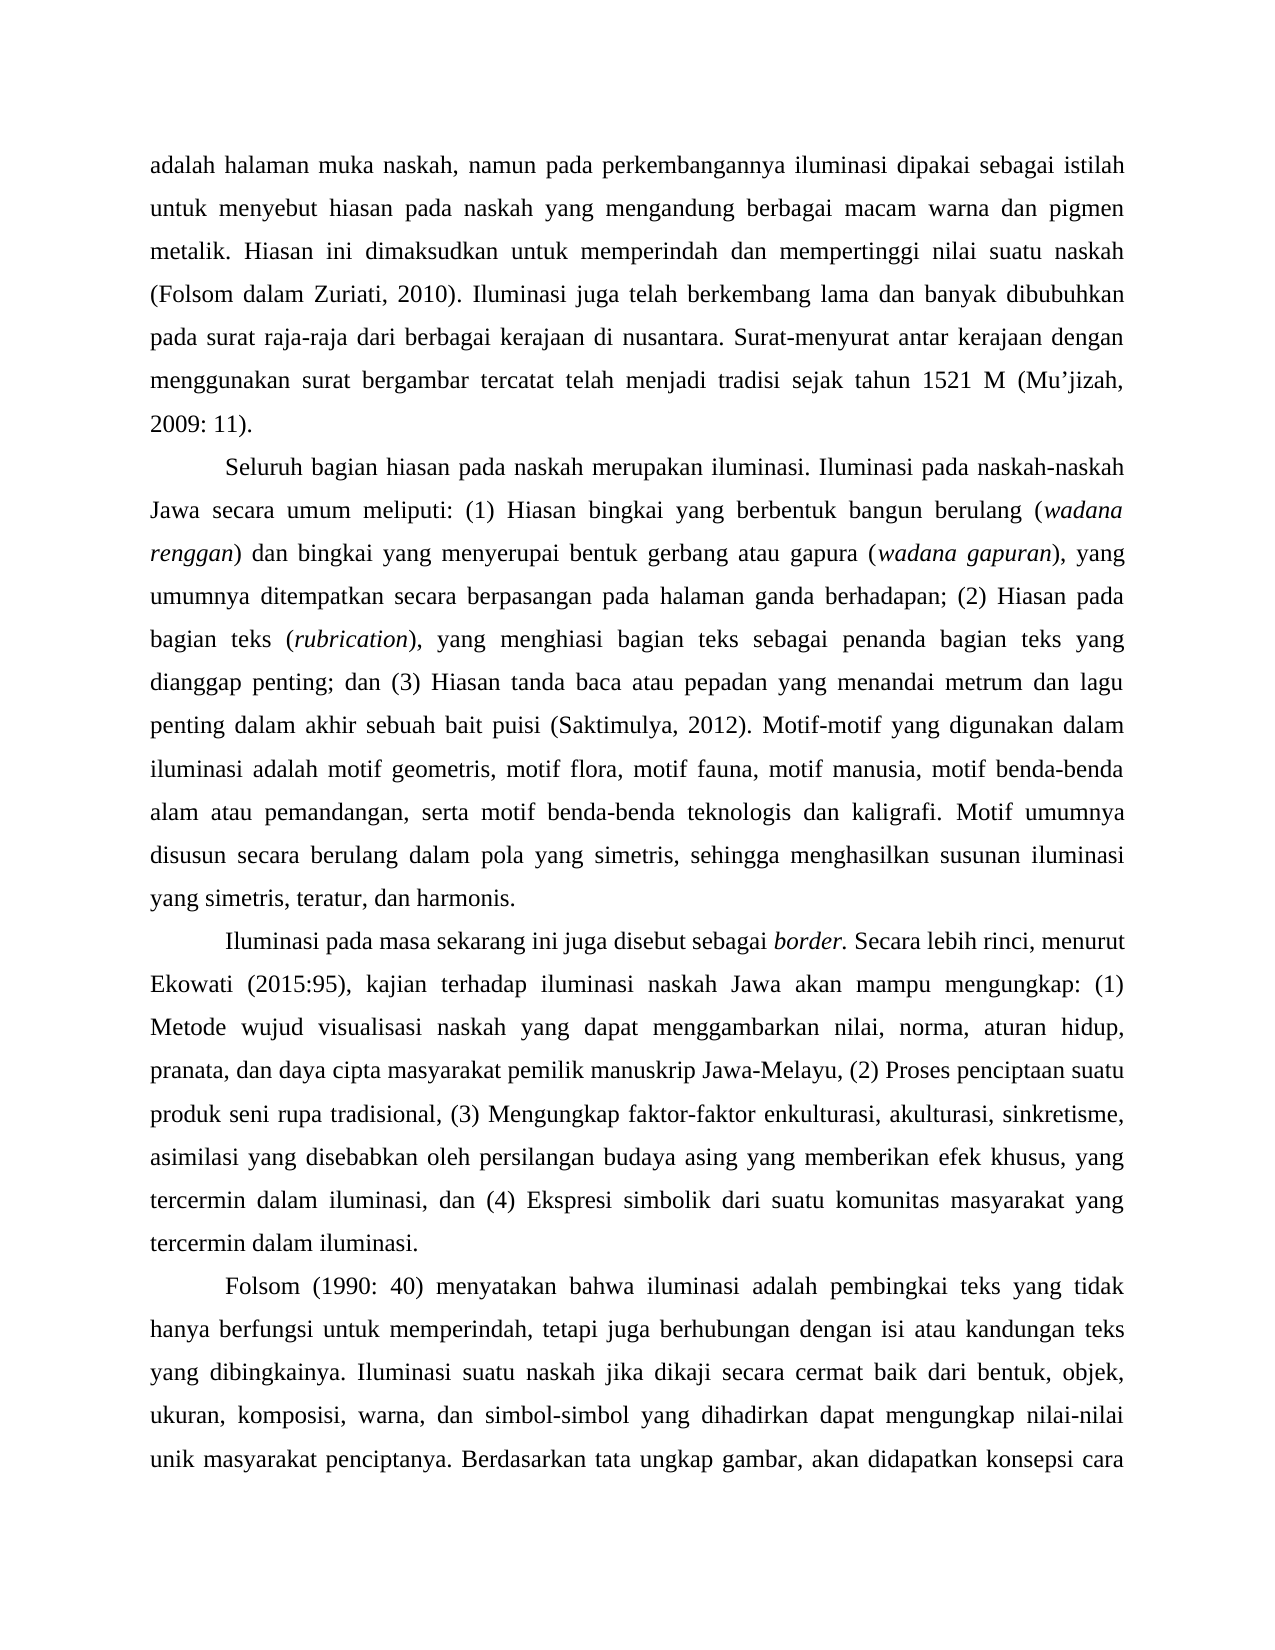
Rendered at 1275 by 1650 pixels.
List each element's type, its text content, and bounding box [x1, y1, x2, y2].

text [150, 1271, 1125, 1472]
text Seluruh bagian hiasan pada naskah merupakan iluminasi. Iluminasi pada naskah-naskah Jawa secara umum meliputi: (1) Hiasan bingkai yang berbentuk bangun berulang (wadana renggan) dan bingkai yang menyerupai bentuk gerbang atau gapura (wadana gapuran), yang umumnya ditempatkan secara berpasangan pada halaman ganda berhadapan; (2) Hiasan pada bagian teks (rubrication), yang menghiasi bagian teks sebagai penanda bagian teks yang dianggap penting; dan (3) Hiasan tanda baca atau pepadan yang menandai metrum dan lagu penting dalam akhir sebuah bait puisi (Saktimulya, 2012). Motif-motif yang digunakan dalam iluminasi adalah motif geometris, motif flora, motif fauna, motif manusia, motif benda-benda alam atau pemandangan, serta motif benda-benda teknologis dan kaligrafi. Motif umumnya disusun secara berulang dalam pola yang simetris, sehingga menghasilkan susunan iluminasi yang simetris, teratur, dan harmonis. [150, 452, 1125, 912]
text Iluminasi pada masa sekarang ini juga disebut sebagai border. Secara lebih rinci, menurut Ekowati (2015:95), kajian terhadap iluminasi naskah Jawa akan mampu mengungkap: (1) Metode wujud visualisasi naskah yang dapat menggambarkan nilai, norma, aturan hidup, pranata, dan daya cipta masyarakat pemilik manuskrip Jawa-Melayu, (2) Proses penciptaan suatu produk seni rupa tradisional, (3) Mengungkap faktor-faktor enkulturasi, akulturasi, sinkretisme, asimilasi yang disebabkan oleh persilangan budaya asing yang memberikan efek khusus, yang tercermin dalam iluminasi, dan (4) Ekspresi simbolik dari suatu komunitas masyarakat yang tercermin dalam iluminasi. [150, 926, 1125, 1257]
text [150, 150, 1125, 437]
